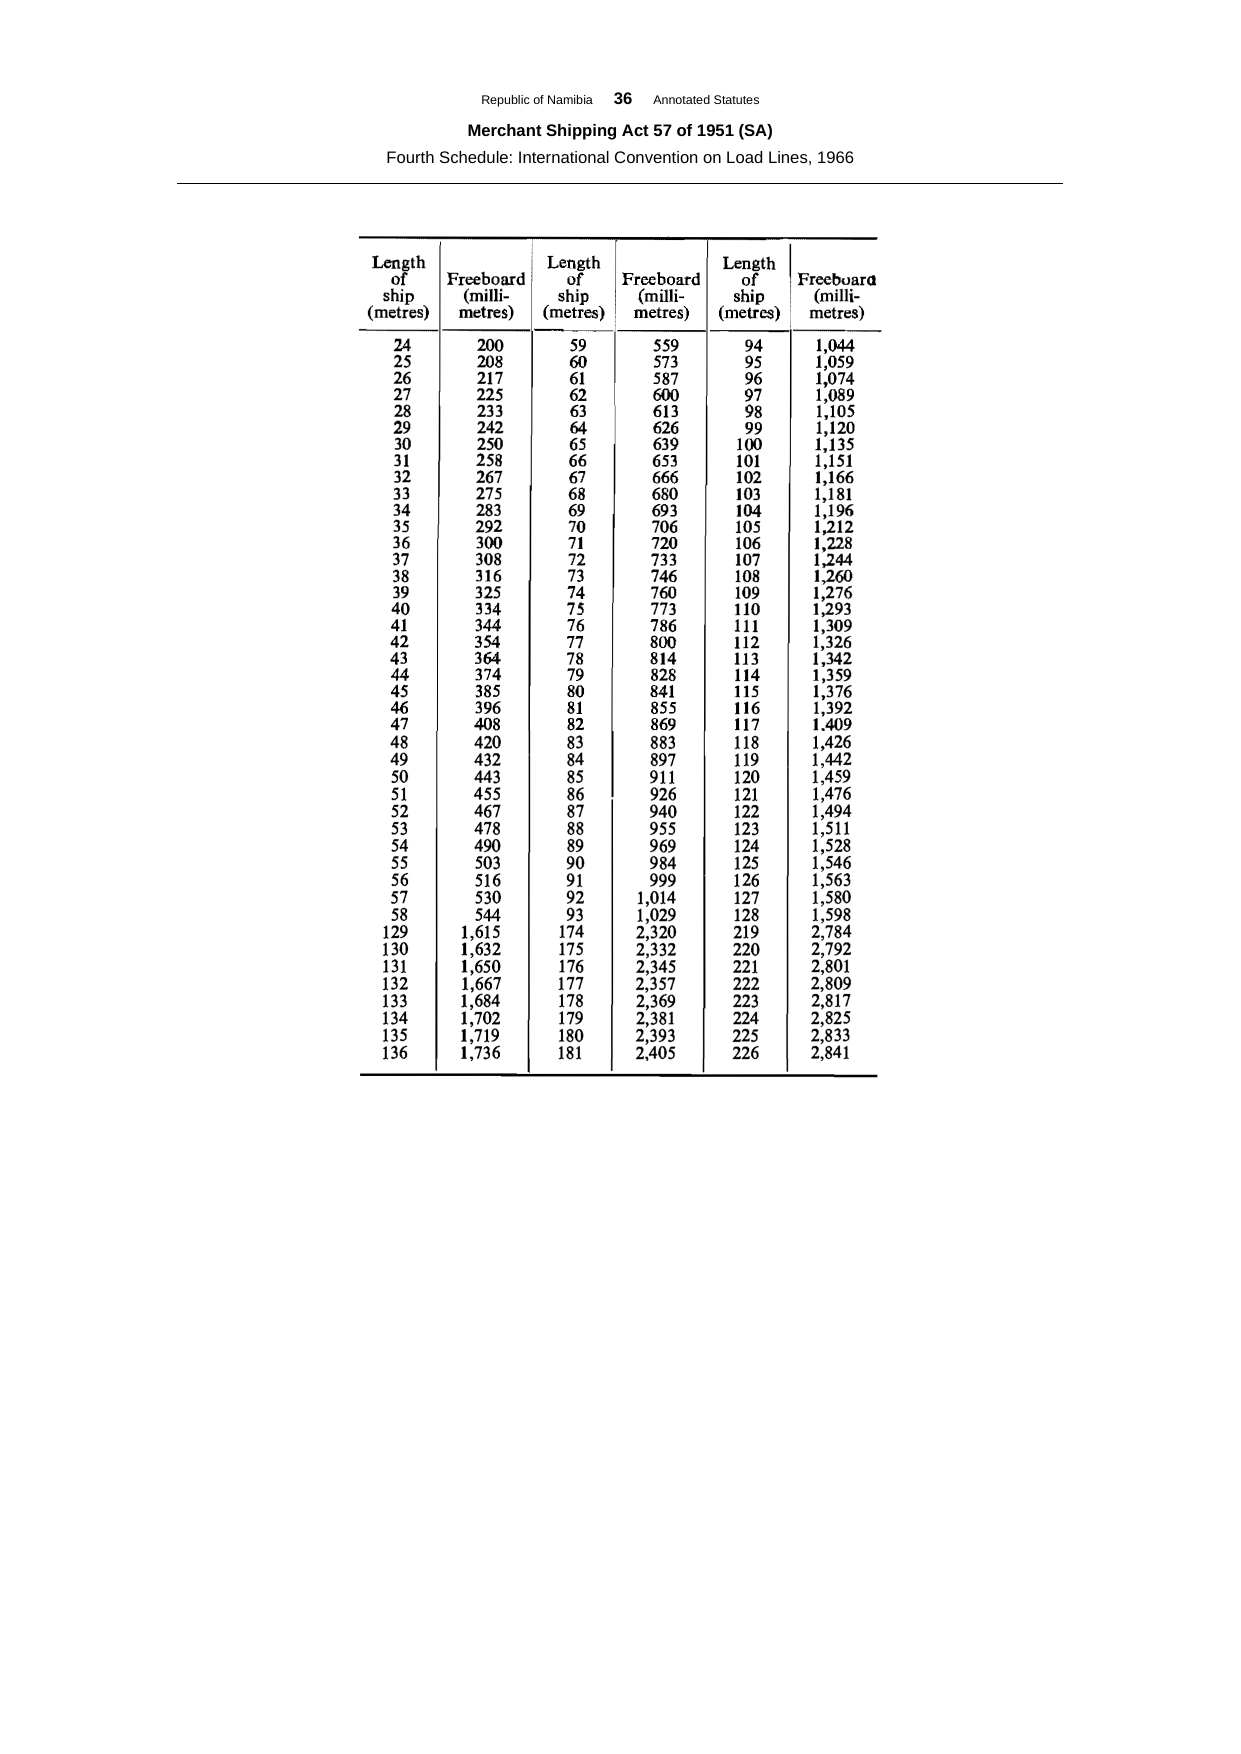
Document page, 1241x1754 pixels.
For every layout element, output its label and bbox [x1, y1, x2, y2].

picture [358, 236, 882, 1087]
